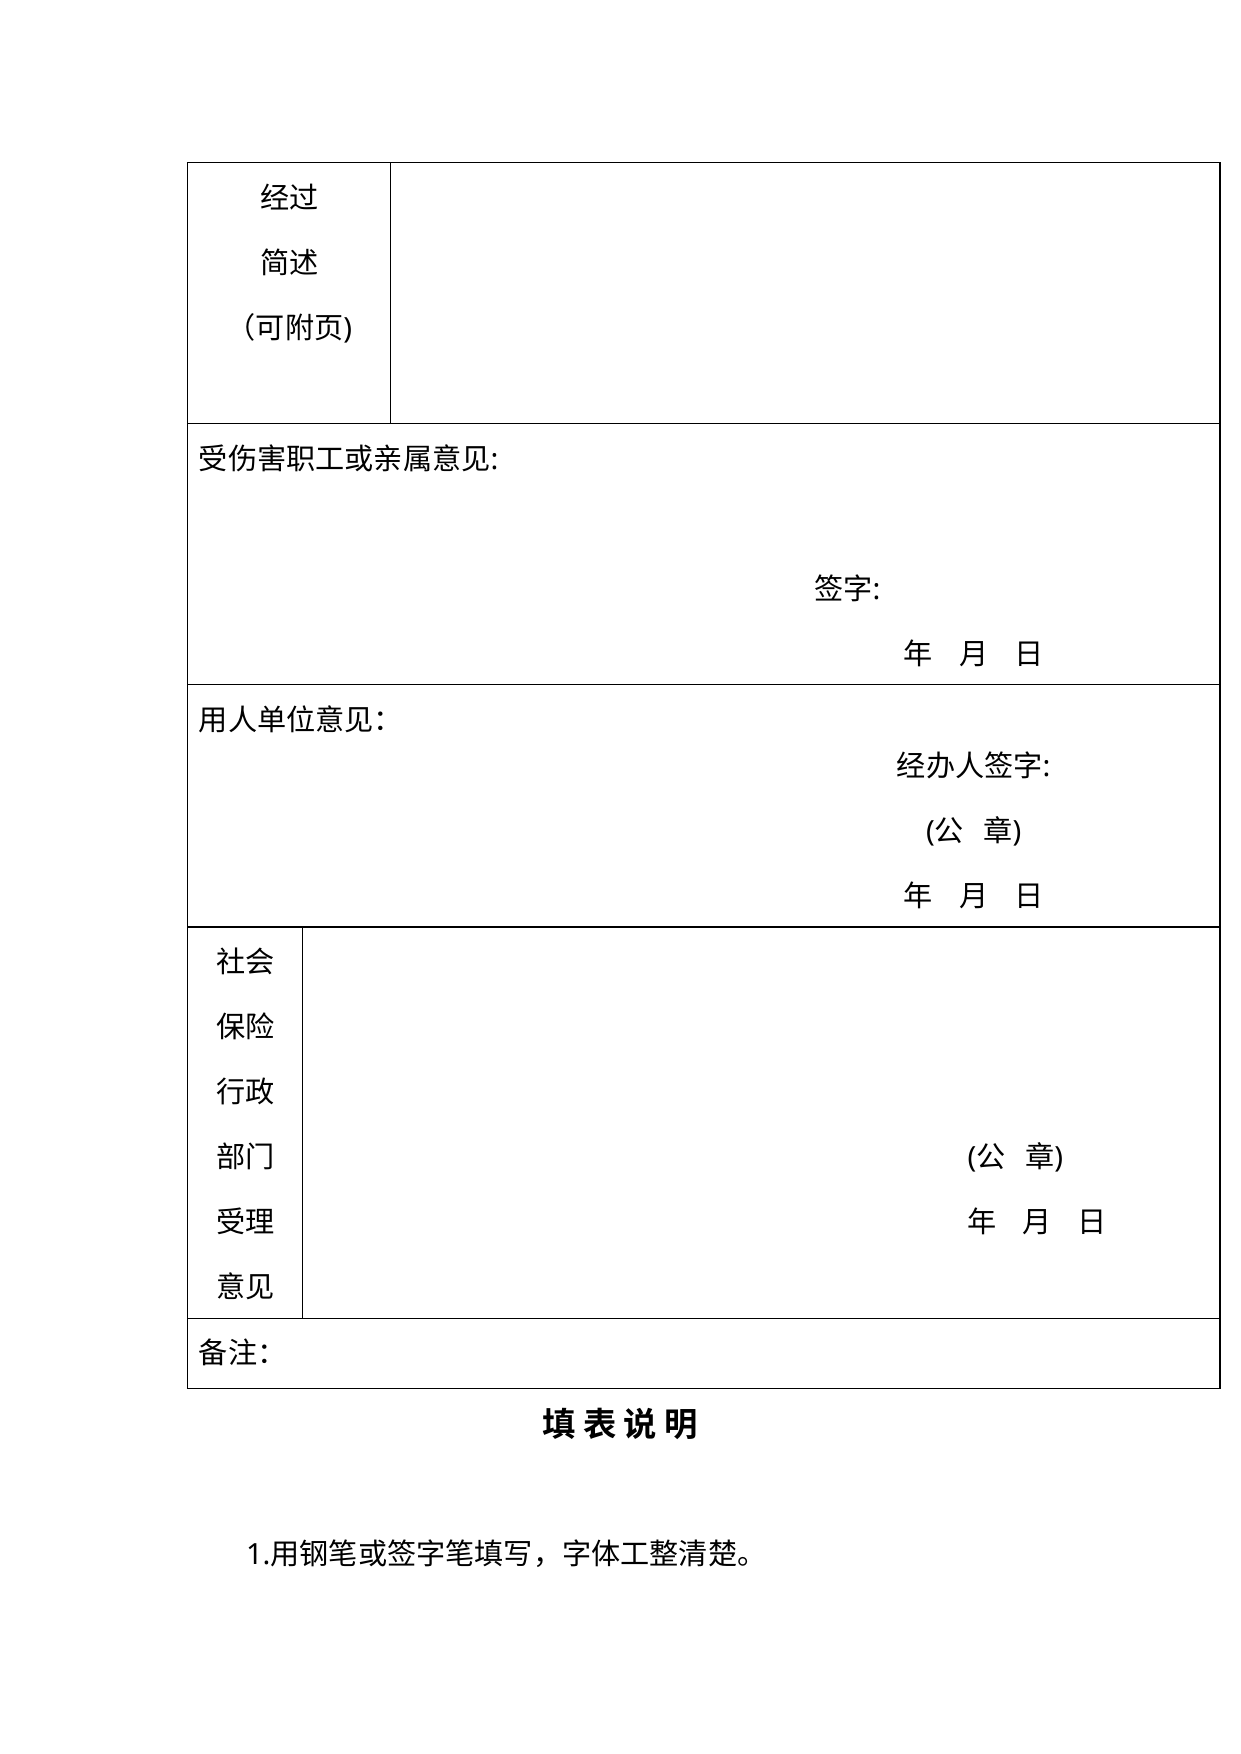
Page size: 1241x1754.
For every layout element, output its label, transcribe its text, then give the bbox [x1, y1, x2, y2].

table_cell 用人单位意见： [188, 685, 727, 926]
table_cell 签字: 年 月 日 [727, 424, 1219, 684]
text 填 表 说 明 [187, 1389, 1053, 1454]
list 1.用钢笔或签字笔填写，字体工整清楚。 [187, 1519, 1053, 1584]
table_cell 备注： [188, 1319, 1219, 1388]
table_cell 经办人签字: (公 章) 年 月 日 [727, 685, 1219, 926]
table_cell 受伤害职工或亲属意见: [188, 424, 727, 684]
table_cell 社会 保险 行政 部门 受理 意见 [188, 928, 302, 1317]
table_cell (公 章) 年 月 日 [303, 928, 1219, 1317]
table_cell [391, 163, 1219, 423]
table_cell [188, 163, 390, 423]
